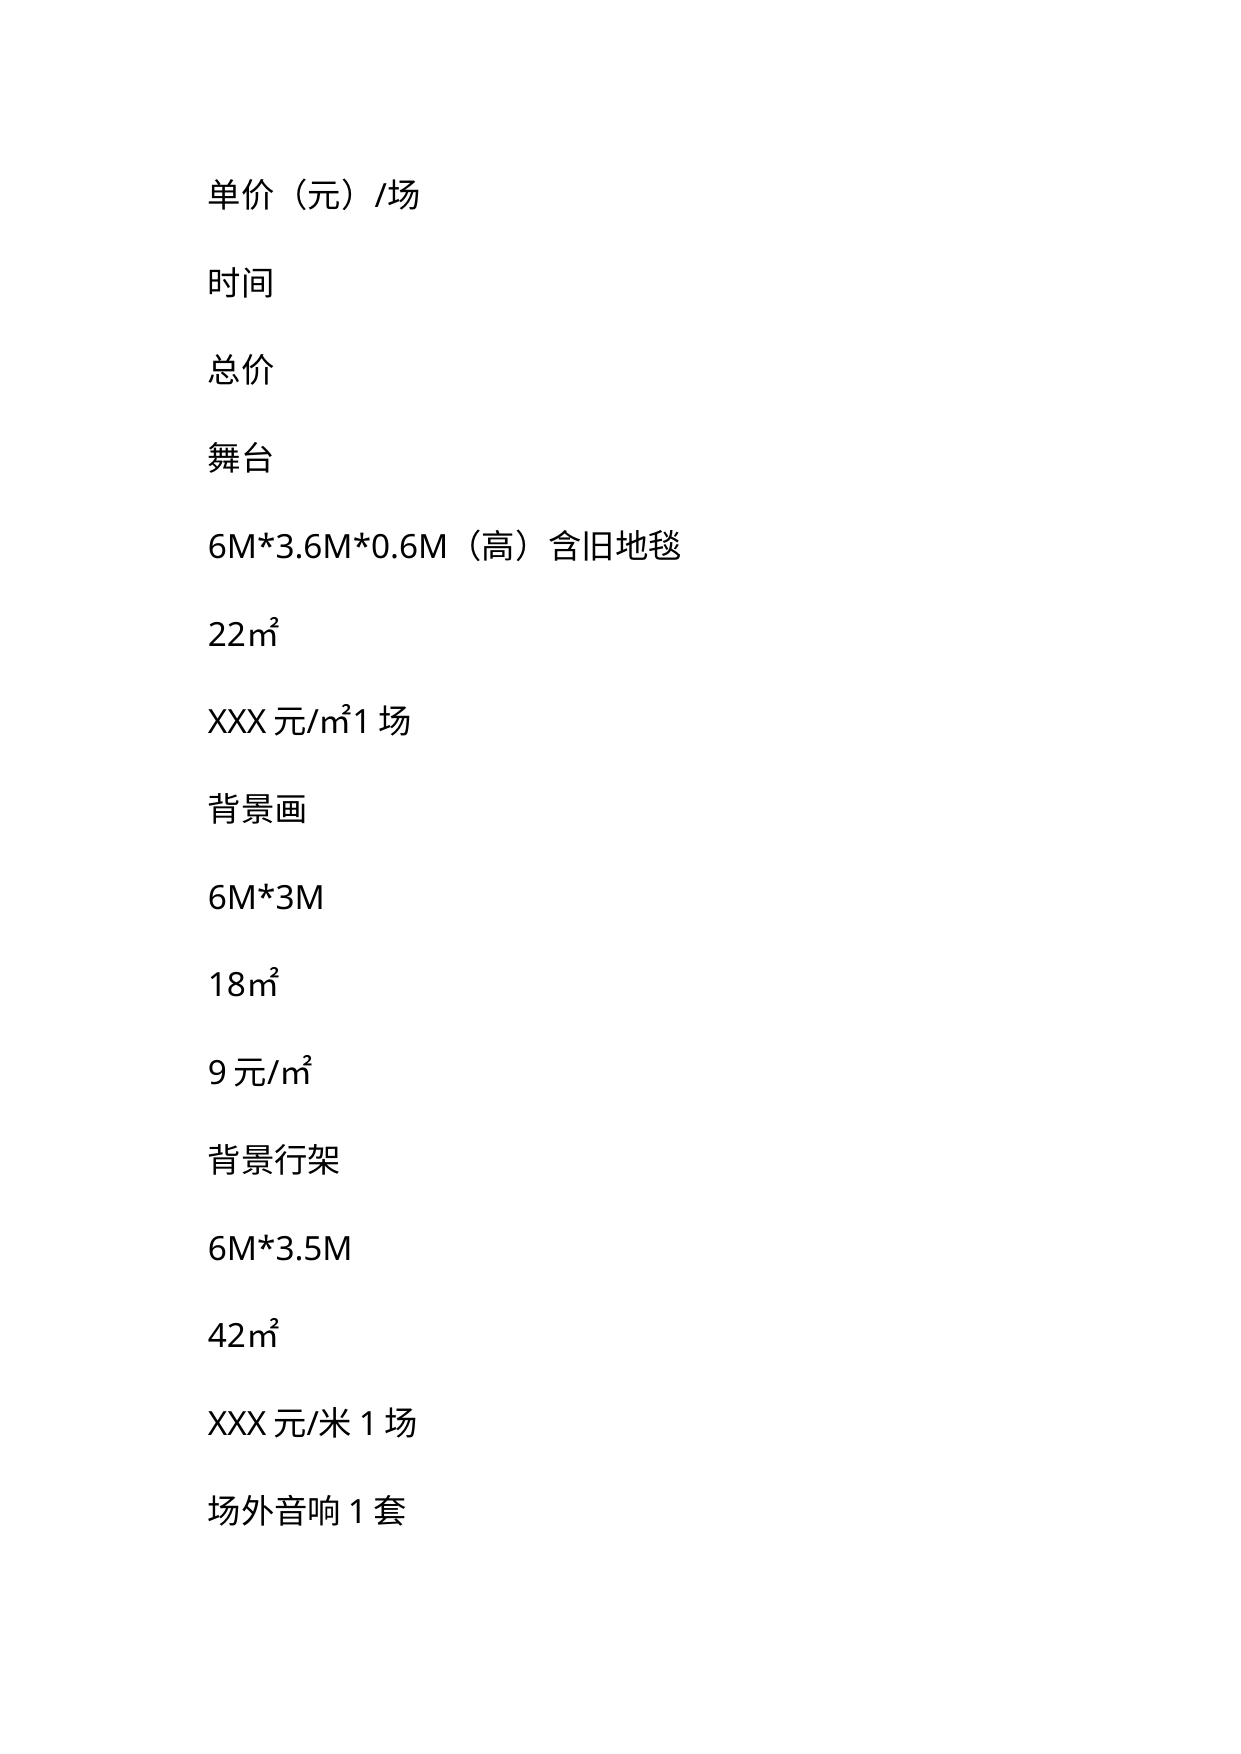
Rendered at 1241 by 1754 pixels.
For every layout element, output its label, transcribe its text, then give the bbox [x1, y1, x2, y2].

text XXX元/米1场 [141, 1390, 1099, 1455]
text 22㎡ [141, 601, 1099, 666]
text 总价 [141, 337, 1099, 402]
text 6M*3.5M [141, 1214, 1099, 1279]
text 42㎡ [141, 1302, 1099, 1367]
text 6M*3M [141, 864, 1099, 929]
text 18㎡ [141, 951, 1099, 1016]
text 背景画 [141, 776, 1099, 841]
text 9元/㎡ [141, 1039, 1099, 1104]
text 单价（元）/场 [141, 162, 1099, 227]
text 背景行架 [141, 1127, 1099, 1192]
text 场外音响1套 [141, 1478, 1099, 1543]
text 6M*3.6M*0.6M（高）含旧地毯 [141, 513, 1099, 578]
text XXX元/㎡1场 [141, 688, 1099, 753]
text 时间 [141, 250, 1099, 315]
text 舞台 [141, 425, 1099, 490]
